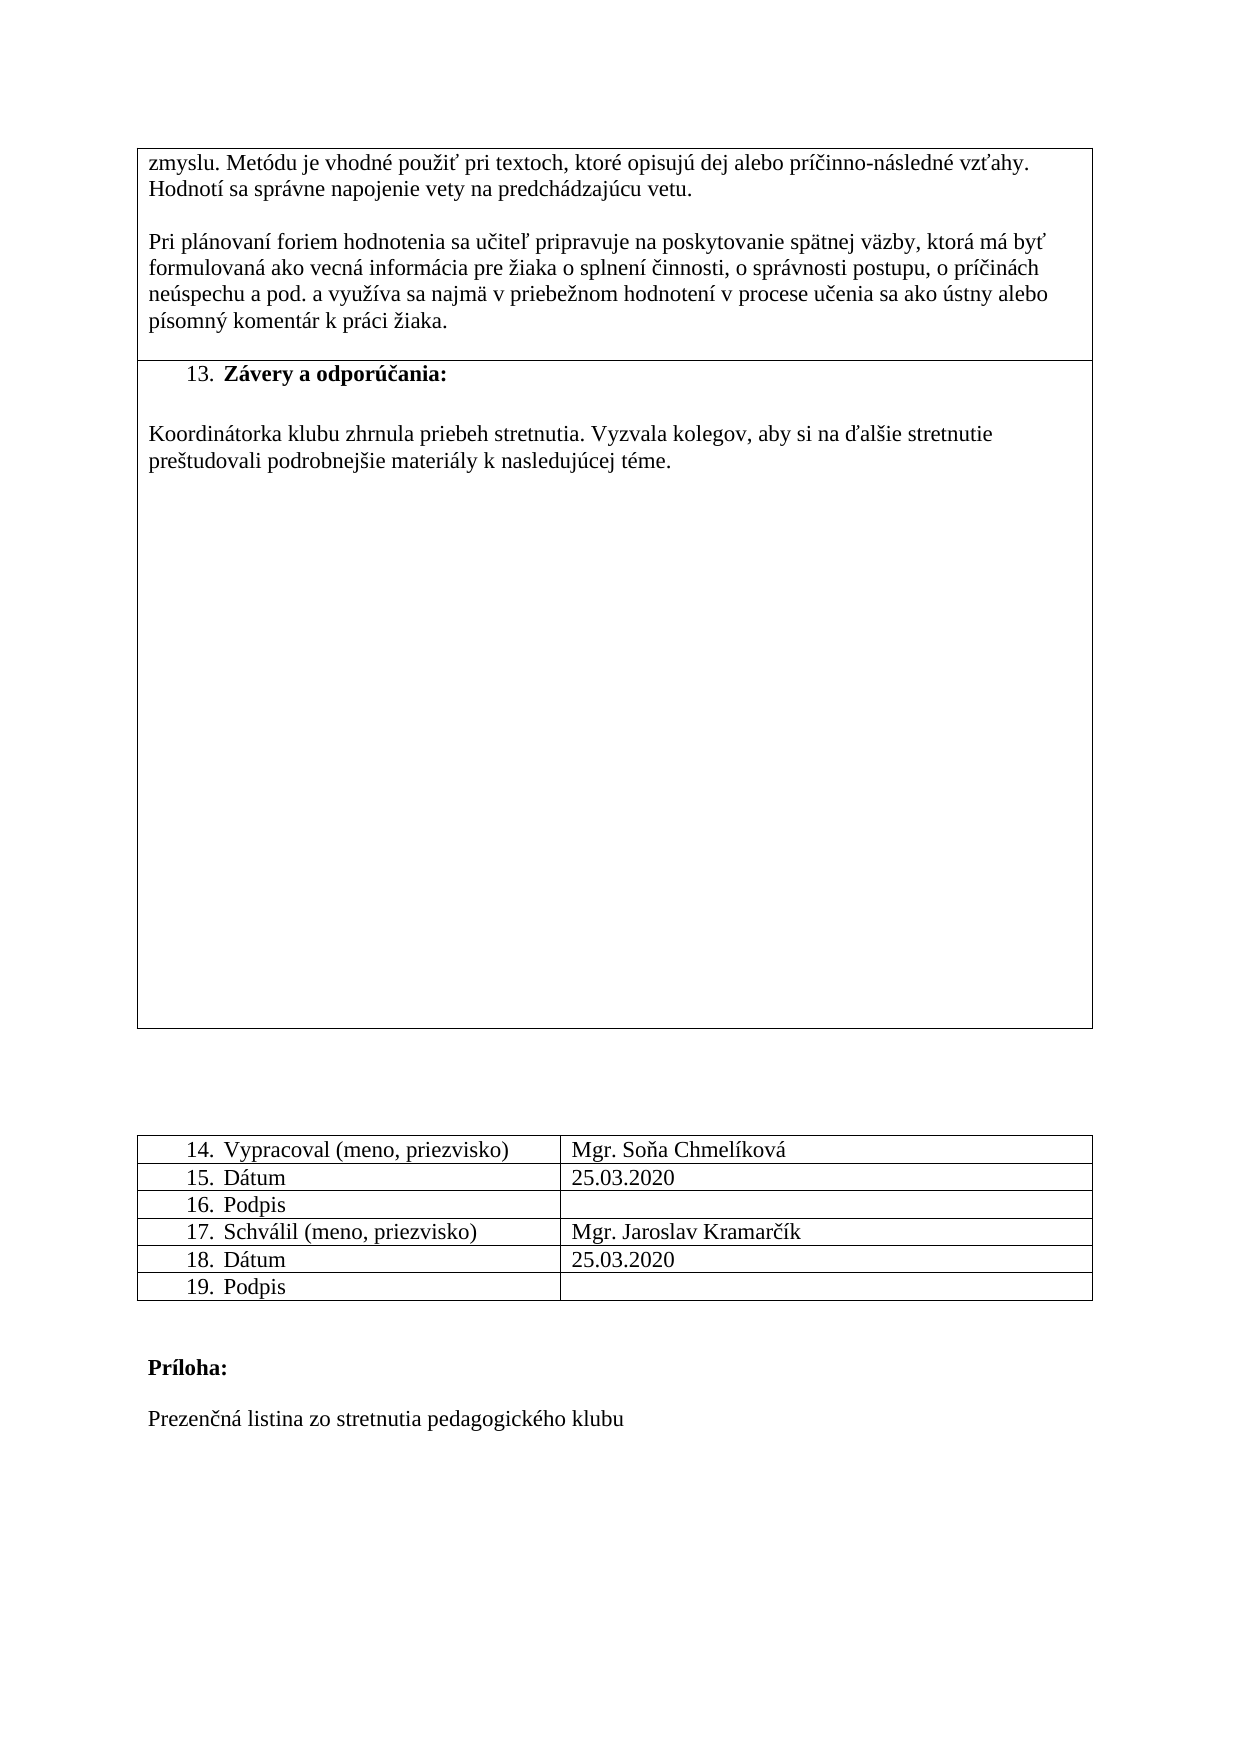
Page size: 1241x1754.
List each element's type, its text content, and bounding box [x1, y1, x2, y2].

table_cell 25.03.2020 [561, 1164, 1092, 1190]
table_cell 25.03.2020 [561, 1246, 1092, 1272]
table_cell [138, 149, 1092, 359]
table_header Mgr. Soňa Chmelíková [561, 1136, 1092, 1163]
table_cell Podpis [138, 1273, 560, 1299]
table_header Vypracoval (meno, priezvisko) [138, 1136, 560, 1163]
table_cell [561, 1273, 1092, 1299]
table_cell [561, 1191, 1092, 1217]
table_cell Dátum [138, 1164, 560, 1190]
table_cell Schválil (meno, priezvisko) [138, 1219, 560, 1245]
table_cell Mgr. Jaroslav Kramarčík [561, 1219, 1092, 1245]
text Príloha: [148, 1354, 1093, 1380]
table_cell Dátum [138, 1246, 560, 1272]
text Prezenčná listina zo stretnutia pedagogického klubu [148, 1405, 1093, 1431]
table_cell Závery a odporúčania: Koordinátorka klubu zhrnula priebeh stretnutia. Vyzvala kolegov, aby si na ďalšie stretnutie preštudovali podrobnejšie materiály k nasledujúcej téme. [138, 361, 1092, 1028]
table_cell Podpis [138, 1191, 560, 1217]
